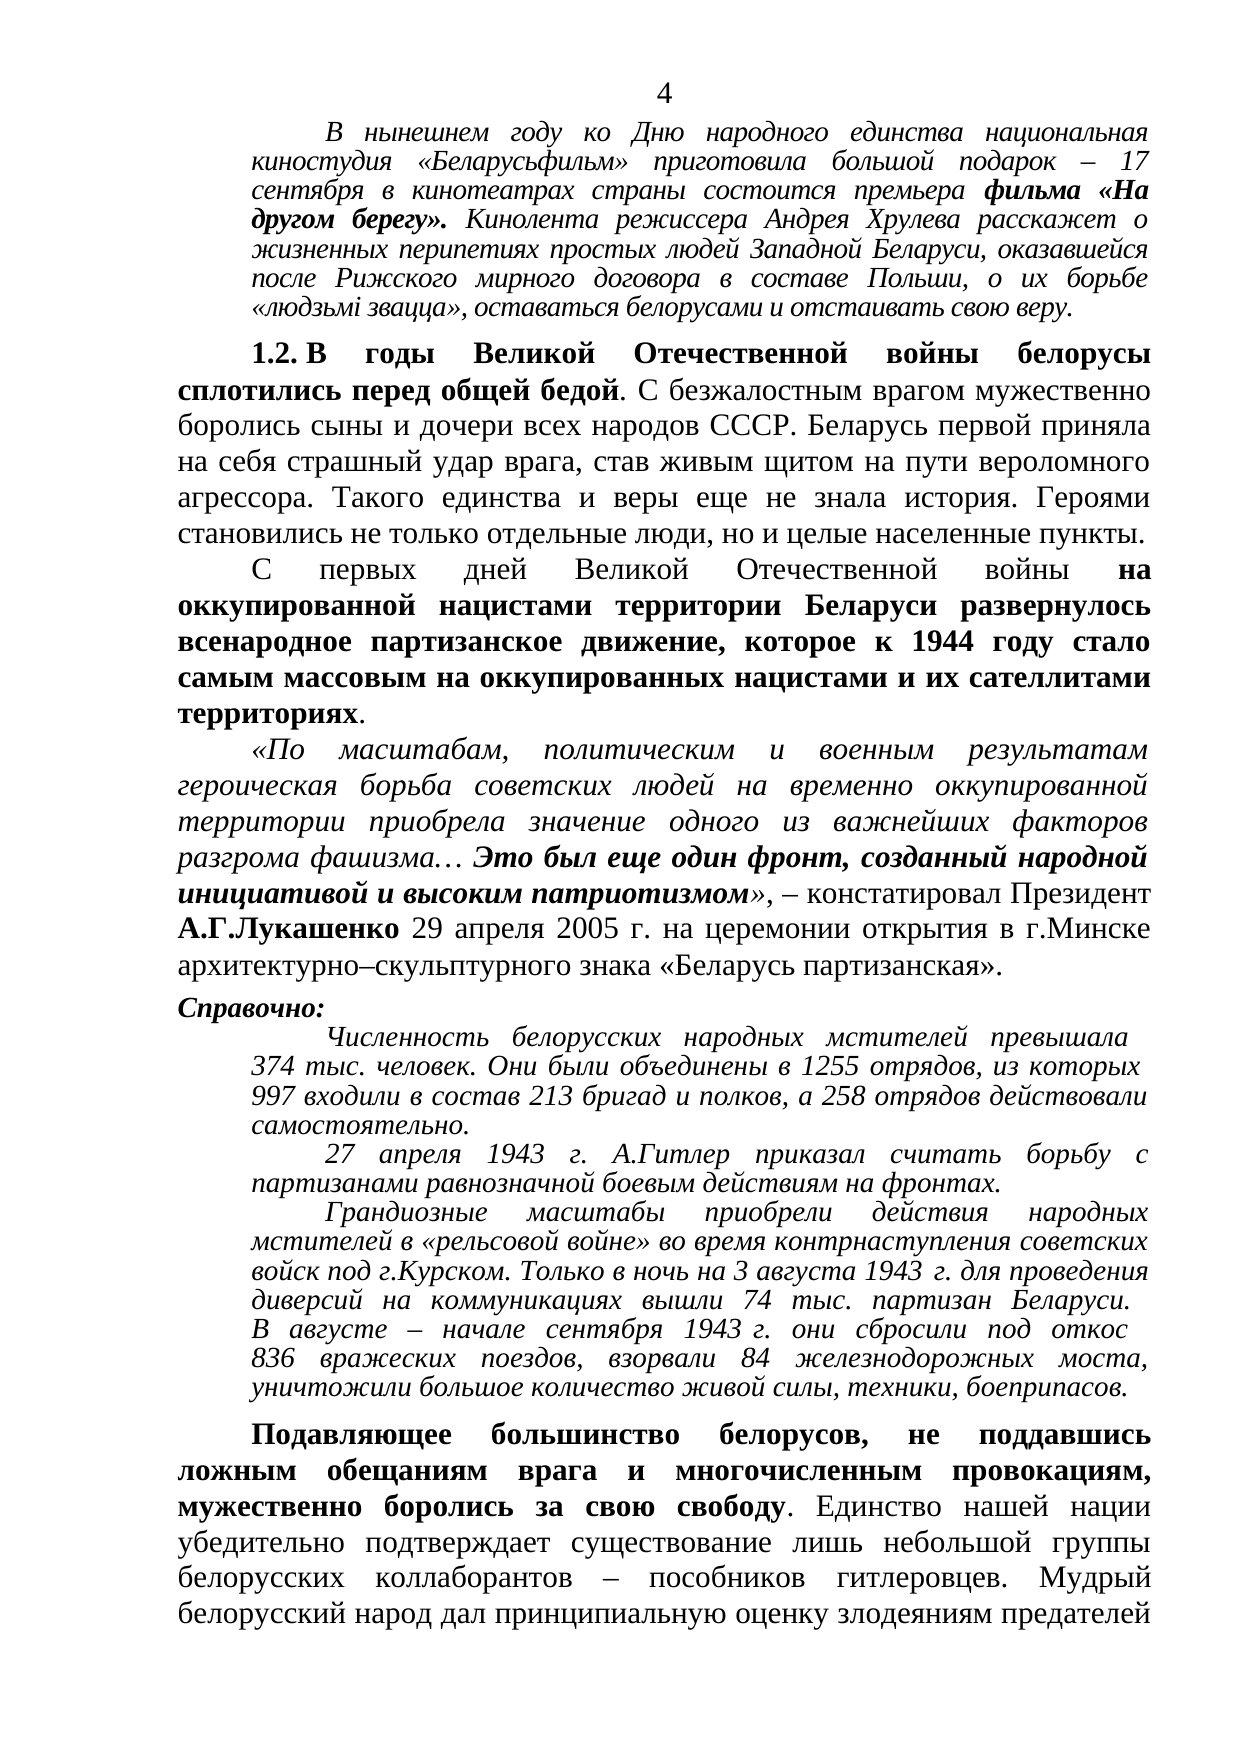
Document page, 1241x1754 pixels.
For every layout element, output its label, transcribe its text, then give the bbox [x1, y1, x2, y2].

text С первых дней Великой Отечественной войны на оккупированной нацистами территории Беларуси развернулось всенародное партизанское движение, которое к 1944 году стало самым массовым на оккупированных нацистами и их сателлитами территориях. [177, 550, 1152, 730]
text Грандиозные масштабы приобрели действия народных мстителей в «рельсовой войне» во время контрнаступления советских войск под г.Курском. Только в ночь на 3 августа 1943 г. для проведения диверсий на коммуникациях вышли 74 тыс. партизан Беларуси. В августе – начале сентября 1943 г. они сбросили под откос 836 вражеских поездов, взорвали 84 железнодорожных моста, уничтожили большое количество живой силы, техники, боеприпасов. [251, 1198, 1152, 1402]
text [177, 1415, 1152, 1631]
text Численность белорусских народных мстителей превышала 374 тыс. человек. Они были объединены в 1255 отрядов, из которых 997 входили в состав 213 бригад и полков, а 258 отрядов действовали самостоятельно. [251, 1023, 1152, 1140]
text 27 апреля 1943 г. А.Гитлер приказал считать борьбу с партизанами равнозначной боевым действиям на фронтах. [251, 1140, 1152, 1198]
text Справочно: [177, 994, 1152, 1023]
text «По масштабам, политическим и военным результатам героическая борьба советских людей на временно оккупированной территории приобрела значение одного из важнейших факторов разгрома фашизма… Это был еще один фронт, созданный народной инициативой и высоким патриотизмом», – констатировал Президент А.Г.Лукашенко 29 апреля 2005 г. на церемонии открытия в г.Минске архитектурно–скульптурного знака «Беларусь партизанская». [177, 730, 1152, 982]
text В нынешнем году ко Дню народного единства национальная киностудия «Беларусьфильм» приготовила большой подарок – 17 сентября в кинотеатрах страны состоится премьера фильма «На другом берегу». Кинолента режиссера Андрея Хрулева расскажет о жизненных перипетиях простых людей Западной Беларуси, оказавшейся после Рижского мирного договора в составе Польши, о их борьбе «людзьмі звацца», оставаться белорусами и отстаивать свою веру. [251, 118, 1152, 322]
text 1.2. В годы Великой Отечественной войны белорусы сплотились перед общей бедой. С безжалостным врагом мужественно боролись сыны и дочери всех народов СССР. Беларусь первой приняла на себя страшный удар врага, став живым щитом на пути вероломного агрессора. Такого единства и веры еще не знала история. Героями становились не только отдельные люди, но и целые населенные пункты. [177, 335, 1152, 550]
